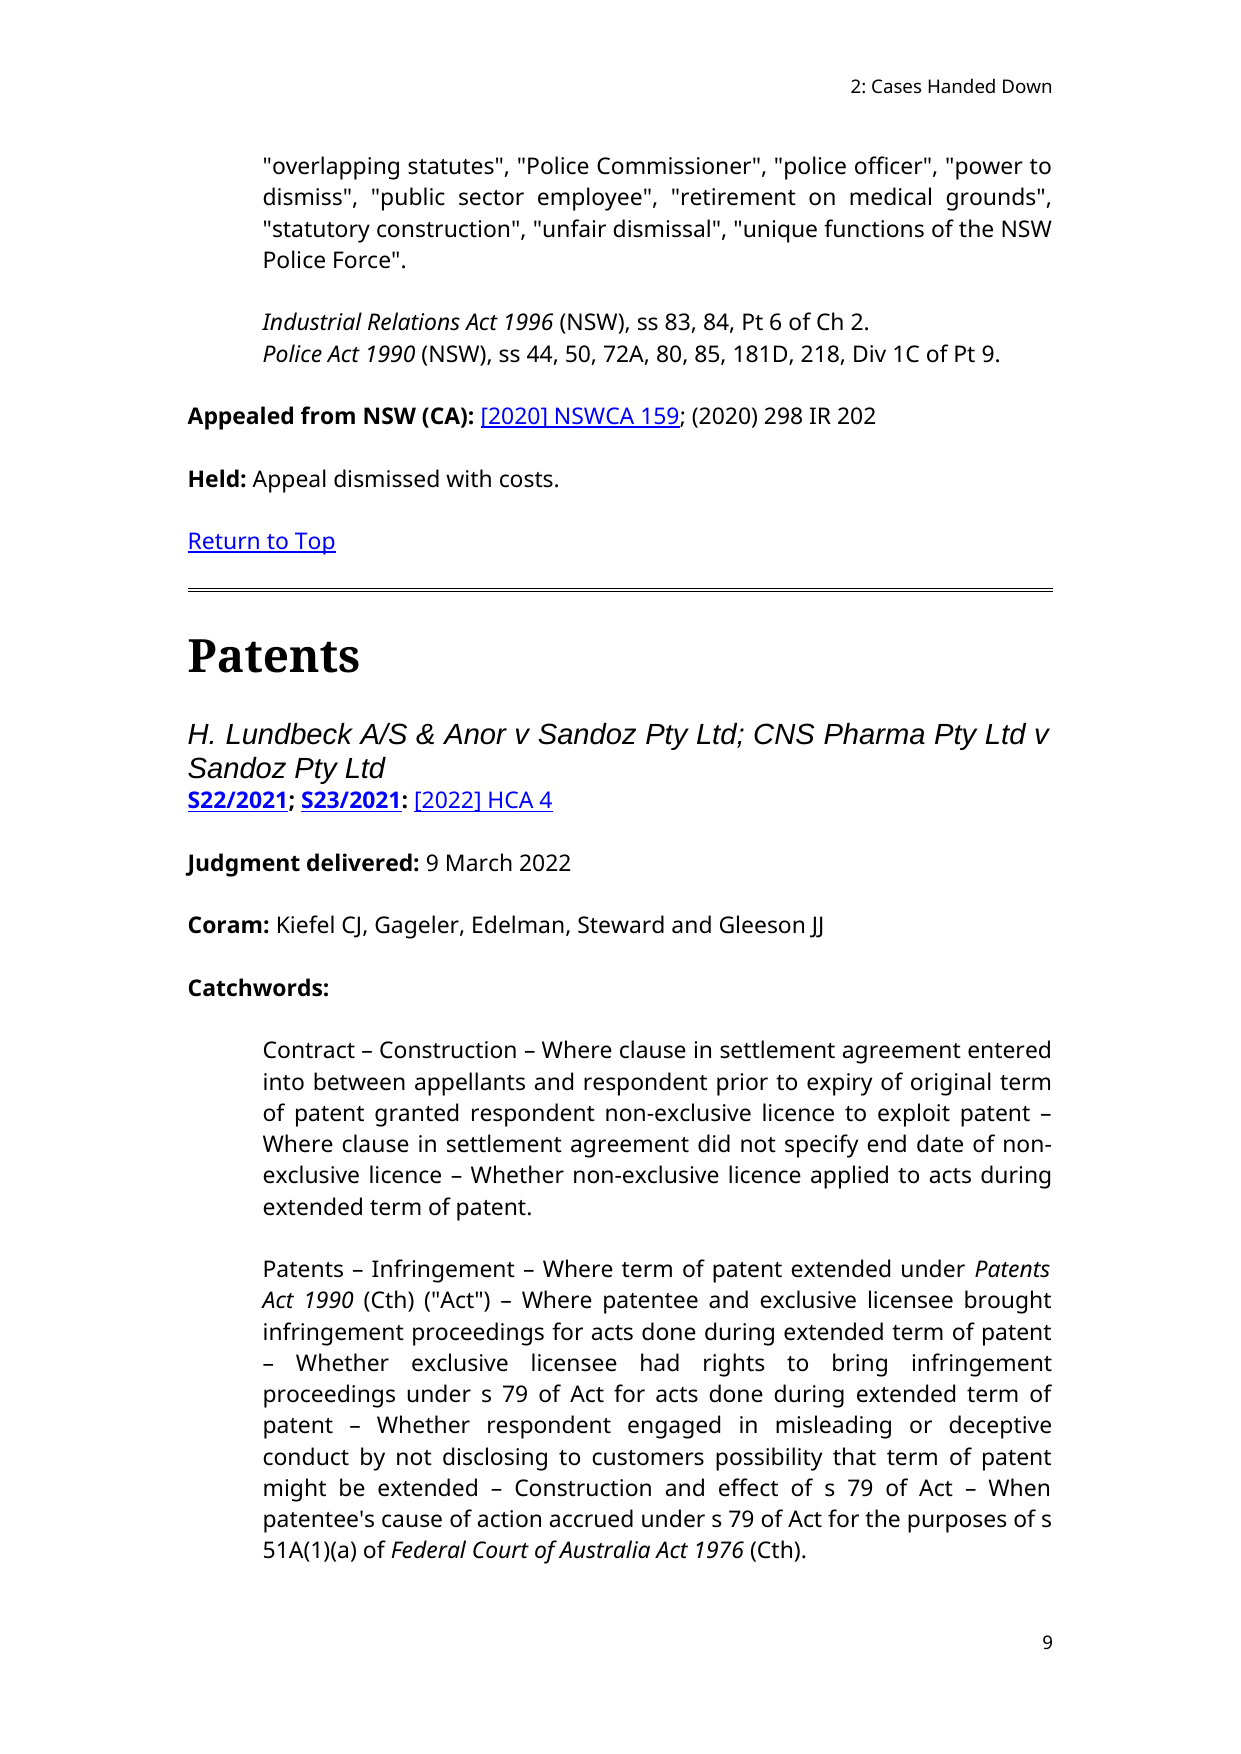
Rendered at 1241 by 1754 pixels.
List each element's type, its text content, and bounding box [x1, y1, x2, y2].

text Judgment delivered: 9 March 2022 [187, 847, 1053, 878]
text Industrial Relations Act 1996 (NSW), ss 83, 84, Pt 6 of Ch 2. [262, 306, 1053, 337]
text S22/2021; S23/2021: [2022] HCA 4 [187, 784, 1053, 815]
text Appealed from NSW (CA): [2020] NSWCA 159; (2020) 298 IR 202 [187, 400, 1053, 431]
text Contract – Construction – Where clause in settlement agreement entered into between appellants and respondent prior to expiry of original term of patent granted respondent non-exclusive licence to exploit patent – Where clause in settlement agreement did not specify end date of non-exclusive licence – Whether non-exclusive licence applied to acts during extended term of patent. [262, 1034, 1053, 1222]
text Catchwords: [187, 972, 1053, 1003]
text Held: Appeal dismissed with costs. [187, 462, 1053, 494]
subtitle H. Lundbeck A/S & Anor v Sandoz Pty Ltd; CNS Pharma Pty Ltd v Sandoz Pty Ltd [187, 717, 1053, 784]
text Police Act 1990 (NSW), ss 44, 50, 72A, 80, 85, 181D, 218, Div 1C of Pt 9. [262, 337, 1053, 369]
text Coram: Kiefel CJ, Gageler, Edelman, Steward and Gleeson JJ [187, 909, 1053, 940]
subtitle Patents [187, 623, 1053, 686]
text Patents – Infringement – Where term of patent extended under Patents Act 1990 (Cth) ("Act") – Where patentee and exclusive licensee brought infringement proceedings for acts done during extended term of patent – Whether exclusive licensee had rights to bring infringement proceedings under s 79 of Act for acts done during extended term of patent – Whether respondent engaged in misleading or deceptive conduct by not disclosing to customers possibility that term of patent might be extended – Construction and effect of s 79 of Act – When patentee's cause of action accrued under s 79 of Act for the purposes of s 51A(1)(a) of Federal Court of Australia Act 1976 (Cth). [262, 1253, 1053, 1565]
text Return to Top [187, 525, 1053, 556]
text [262, 150, 1053, 275]
